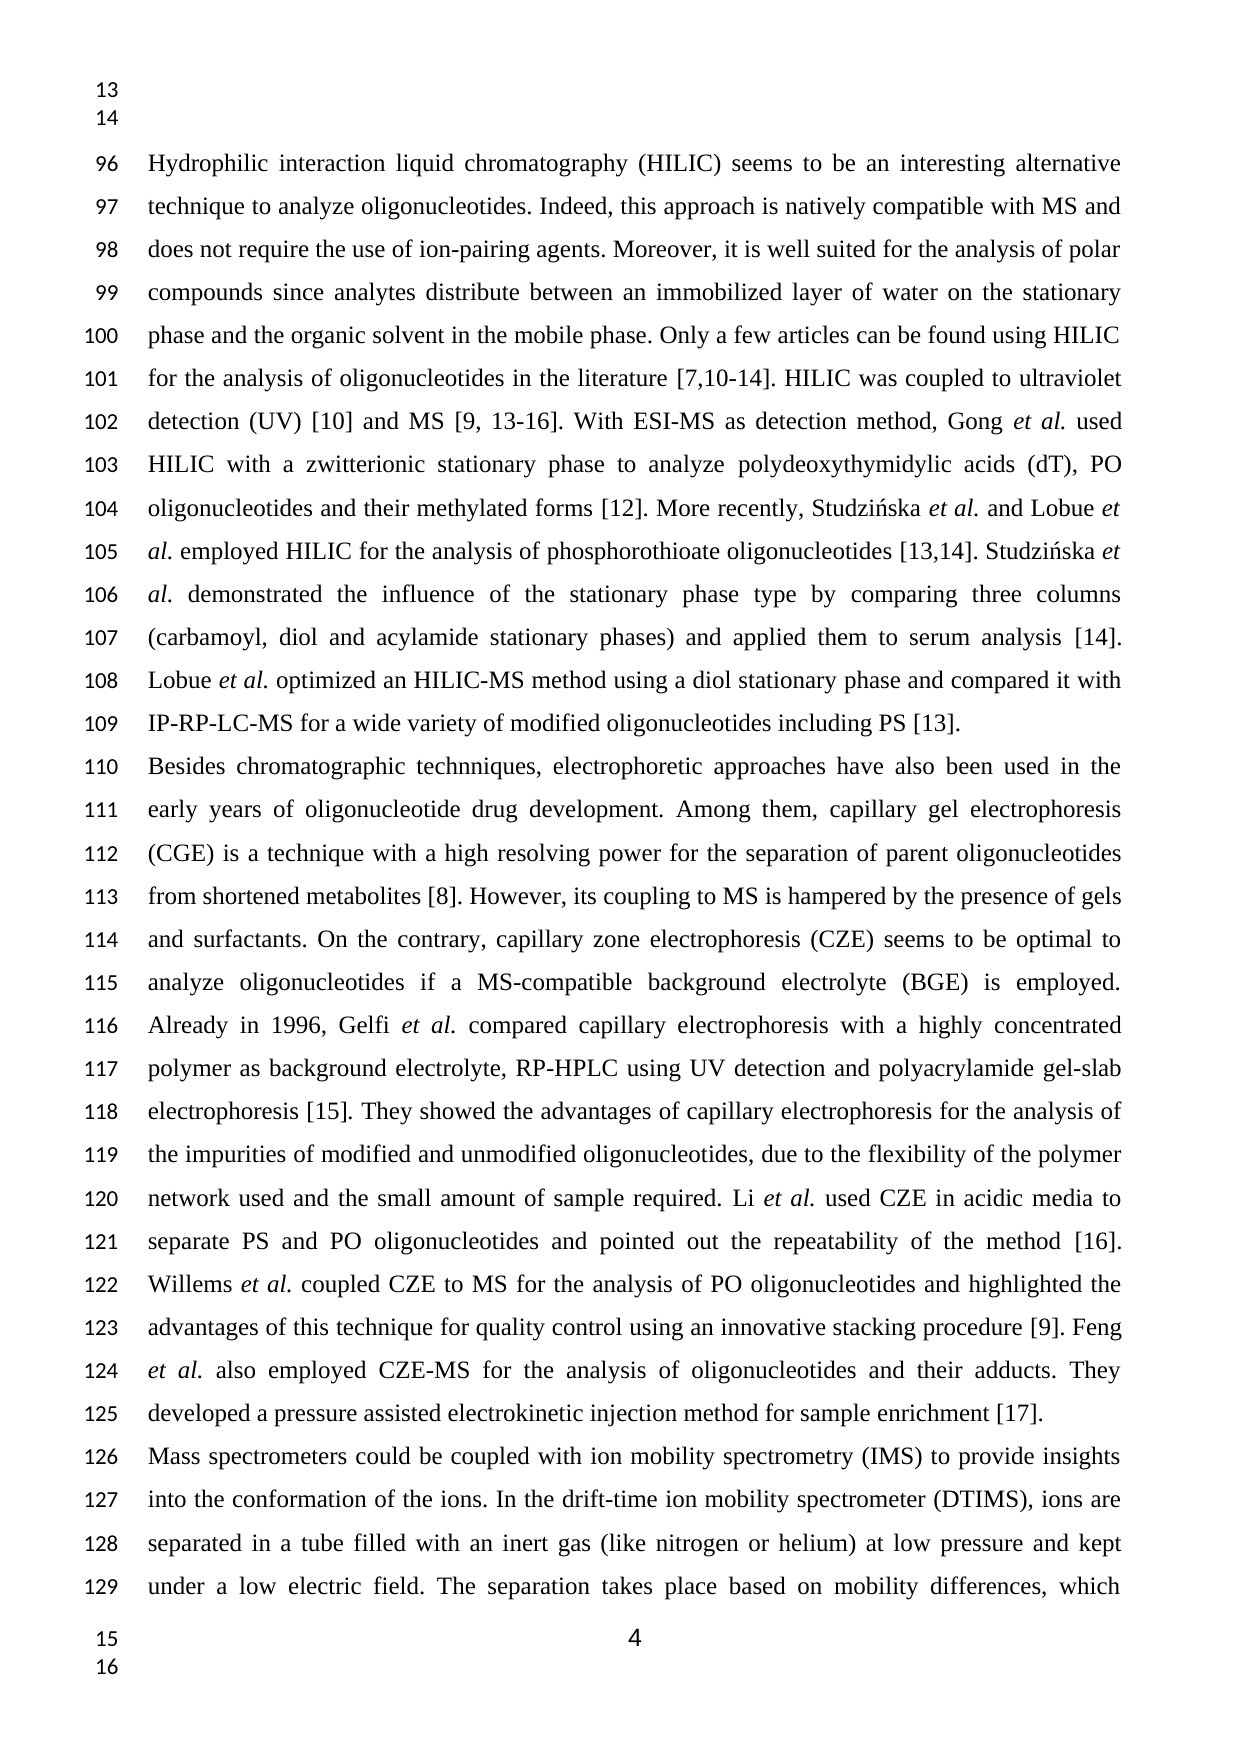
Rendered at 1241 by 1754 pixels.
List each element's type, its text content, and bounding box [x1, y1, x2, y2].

text Hydrophilic interaction liquid chromatography (HILIC) seems to be an interesting alternative technique to analyze oligonucleotides. Indeed, this approach is natively compatible with MS and does not require the use of ion-pairing agents. Moreover, it is well suited for the analysis of polar compounds since analytes distribute between an immobilized layer of water on the stationary phase and the organic solvent in the mobile phase. Only a few articles can be found using HILIC for the analysis of oligonucleotides in the literature [7,10-14]. HILIC was coupled to ultraviolet detection (UV) [10] and MS [9, 13-16]. With ESI-MS as detection method, Gong et al. used HILIC with a zwitterionic stationary phase to analyze polydeoxythymidylic acids (dT), PO oligonucleotides and their methylated forms [12]. More recently, Studzińska et al. and Lobue et al. employed HILIC for the analysis of phosphorothioate oligonucleotides [13,14]. Studzińska et al. demonstrated the influence of the stationary phase type by comparing three columns (carbamoyl, diol and acylamide stationary phases) and applied them to serum analysis [14]. Lobue et al. optimized an HILIC-MS method using a diol stationary phase and compared it with IP-RP-LC-MS for a wide variety of modified oligonucleotides including PS [13]. [148, 148, 1122, 737]
text Besides chromatographic technniques, electrophoretic approaches have also been used in the early years of oligonucleotide drug development. Among them, capillary gel electrophoresis (CGE) is a technique with a high resolving power for the separation of parent oligonucleotides from shortened metabolites [8]. However, its coupling to MS is hampered by the presence of gels and surfactants. On the contrary, capillary zone electrophoresis (CZE) seems to be optimal to analyze oligonucleotides if a MS-compatible background electrolyte (BGE) is employed. Already in 1996, Gelfi et al. compared capillary electrophoresis with a highly concentrated polymer as background electrolyte, RP-HPLC using UV detection and polyacrylamide gel-slab electrophoresis [15]. They showed the advantages of capillary electrophoresis for the analysis of the impurities of modified and unmodified oligonucleotides, due to the flexibility of the polymer network used and the small amount of sample required. Li et al. used CZE in acidic media to separate PS and PO oligonucleotides and pointed out the repeatability of the method [16]. Willems et al. coupled CZE to MS for the analysis of PO oligonucleotides and highlighted the advantages of this technique for quality control using an innovative stacking procedure [9]. Feng et al. also employed CZE-MS for the analysis of oligonucleotides and their adducts. They developed a pressure assisted electrokinetic injection method for sample enrichment [17]. [148, 751, 1122, 1427]
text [148, 1441, 1122, 1599]
